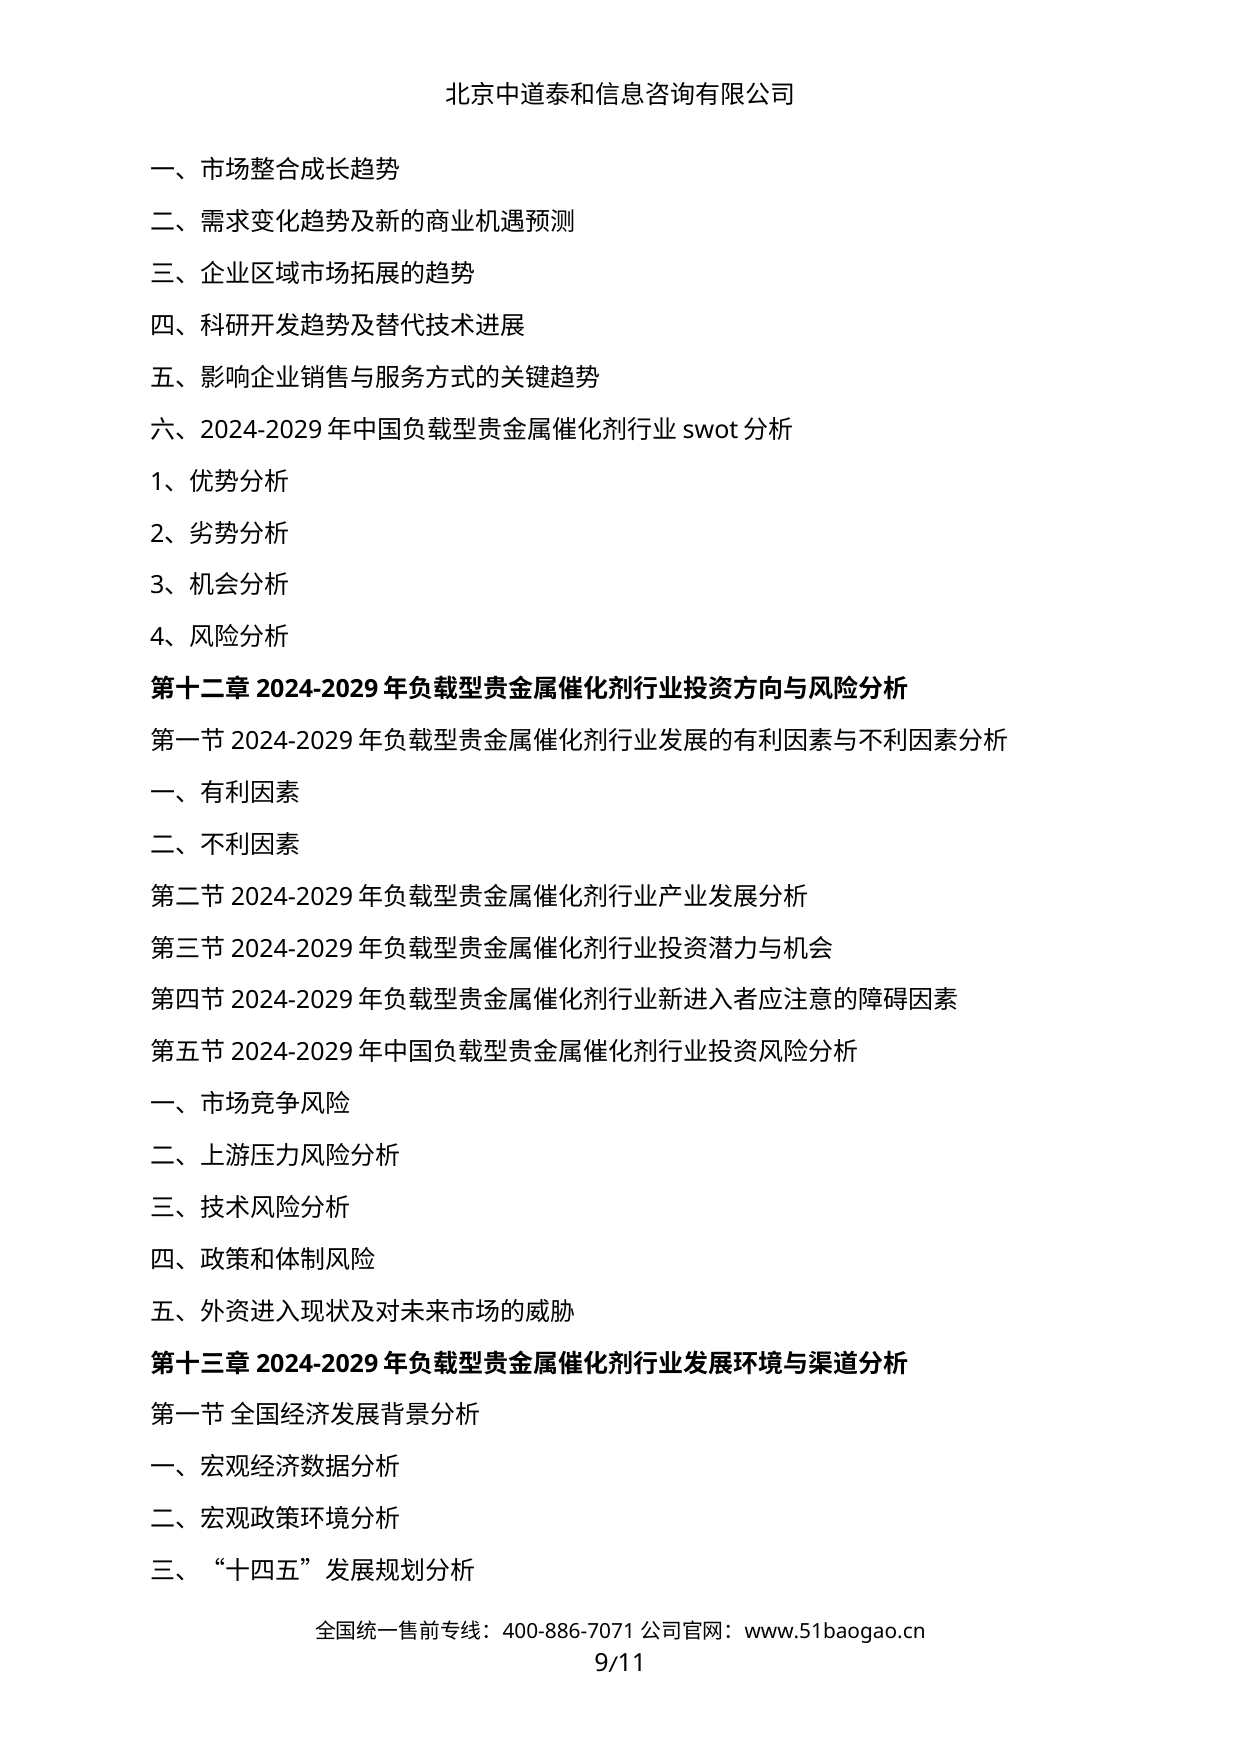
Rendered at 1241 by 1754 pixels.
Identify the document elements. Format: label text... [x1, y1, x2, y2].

text 三、“十四五”发展规划分析 [150, 1551, 1090, 1587]
text 第四节 2024-2029年负载型贵金属催化剂行业新进入者应注意的障碍因素 [150, 980, 1090, 1016]
text 4、风险分析 [150, 617, 1090, 653]
text 第二节 2024-2029年负载型贵金属催化剂行业产业发展分析 [150, 876, 1090, 912]
text 第一节 全国经济发展背景分析 [150, 1395, 1090, 1431]
text 五、外资进入现状及对未来市场的威胁 [150, 1291, 1090, 1327]
text 四、政策和体制风险 [150, 1239, 1090, 1276]
text 六、2024-2029年中国负载型贵金属催化剂行业swot分析 [150, 409, 1090, 446]
text 二、需求变化趋势及新的商业机遇预测 [150, 202, 1090, 238]
text 3、机会分析 [150, 565, 1090, 601]
text 一、宏观经济数据分析 [150, 1447, 1090, 1483]
text 四、科研开发趋势及替代技术进展 [150, 306, 1090, 342]
text 第十二章 2024-2029年负载型贵金属催化剂行业投资方向与风险分析 [150, 669, 1090, 705]
text 五、影响企业销售与服务方式的关键趋势 [150, 357, 1090, 394]
text 第一节 2024-2029年负载型贵金属催化剂行业发展的有利因素与不利因素分析 [150, 721, 1090, 757]
text 第十三章 2024-2029年负载型贵金属催化剂行业发展环境与渠道分析 [150, 1343, 1090, 1379]
text 一、市场整合成长趋势 [150, 150, 1090, 186]
text 一、市场竞争风险 [150, 1084, 1090, 1120]
text 二、不利因素 [150, 824, 1090, 861]
text 二、宏观政策环境分析 [150, 1499, 1090, 1535]
text 三、技术风险分析 [150, 1187, 1090, 1224]
text 一、有利因素 [150, 772, 1090, 809]
text 二、上游压力风险分析 [150, 1136, 1090, 1172]
text 第五节 2024-2029年中国负载型贵金属催化剂行业投资风险分析 [150, 1032, 1090, 1068]
text 三、企业区域市场拓展的趋势 [150, 254, 1090, 290]
text 第三节 2024-2029年负载型贵金属催化剂行业投资潜力与机会 [150, 928, 1090, 964]
text 1、优势分析 [150, 461, 1090, 497]
text 2、劣势分析 [150, 513, 1090, 549]
